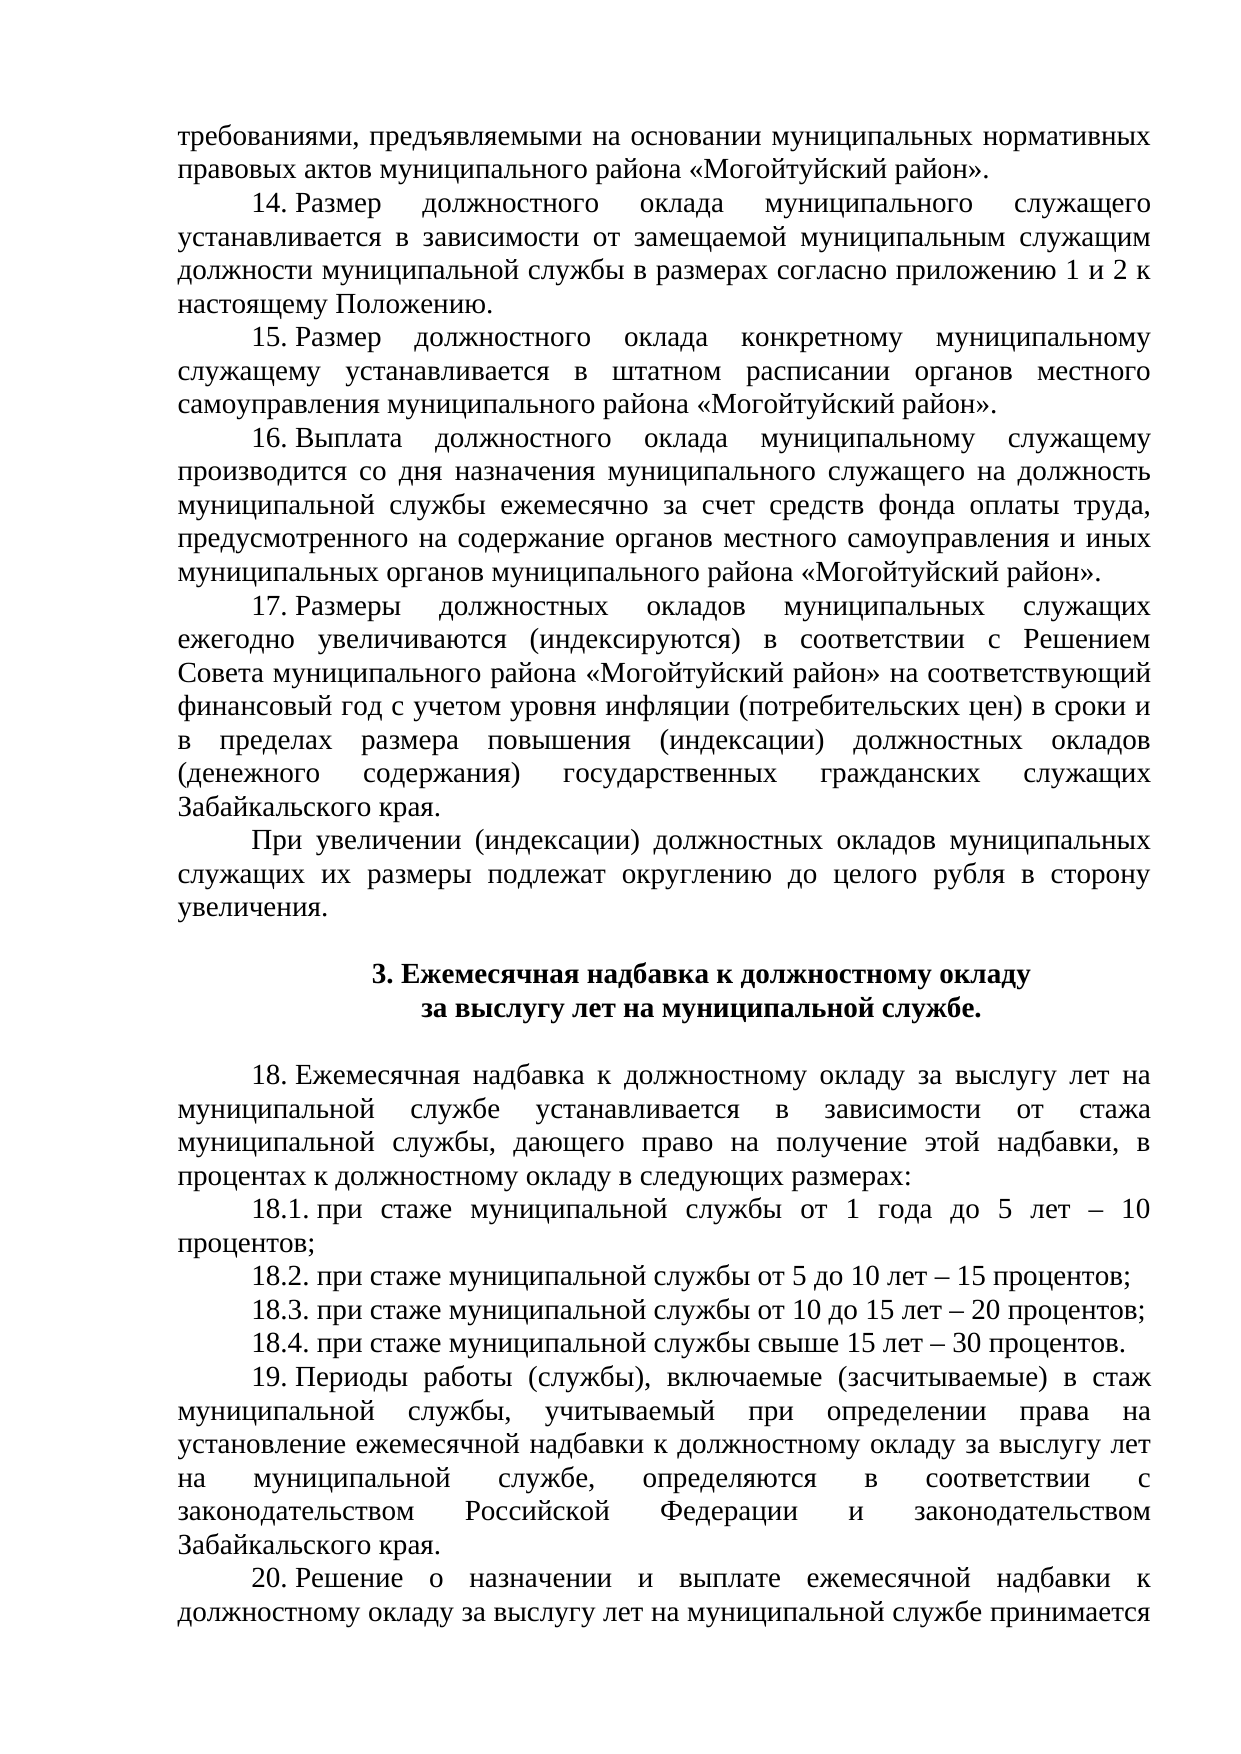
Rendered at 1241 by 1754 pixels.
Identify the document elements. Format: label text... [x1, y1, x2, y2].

text 17. Размеры должностных окладов муниципальных служащих ежегодно увеличиваются (индексируются) в соответствии с Решением Совета муниципального района «Могойтуйский район» на соответствующий финансовый год с учетом уровня инфляции (потребительских цен) в сроки и в пределах размера повышения (индексации) должностных окладов (денежного содержания) государственных гражданских служащих Забайкальского края. [177, 588, 1152, 822]
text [177, 1560, 1152, 1627]
text за выслугу лет на муниципальной службе. [177, 990, 1152, 1024]
text 18.4. при стаже муниципальной службы свыше 15 лет – 30 процентов. [177, 1326, 1152, 1359]
text 18.1. при стаже муниципальной службы от 1 года до 5 лет – 10 процентов; [177, 1191, 1152, 1258]
text 18. Ежемесячная надбавка к должностному окладу за выслугу лет на муниципальной службе устанавливается в зависимости от стажа муниципальной службы, дающего право на получение этой надбавки, в процентах к должностному окладу в следующих размерах: [177, 1057, 1152, 1191]
text 18.3. при стаже муниципальной службы от 10 до 15 лет – 20 процентов; [177, 1292, 1152, 1326]
text 15. Размер должностного оклада конкретному муниципальному служащему устанавливается в штатном расписании органов местного самоуправления муниципального района «Могойтуйский район». [177, 319, 1152, 420]
text 19. Периоды работы (службы), включаемые (засчитываемые) в стаж муниципальной службы, учитываемый при определении права на установление ежемесячной надбавки к должностному окладу за выслугу лет на муниципальной службе, определяются в соответствии с законодательством Российской Федерации и законодательством Забайкальского края. [177, 1359, 1152, 1560]
text При увеличении (индексации) должностных окладов муниципальных служащих их размеры подлежат округлению до целого рубля в сторону увеличения. [177, 822, 1152, 923]
text 14. Размер должностного оклада муниципального служащего устанавливается в зависимости от замещаемой муниципальным служащим должности муниципальной службы в размерах согласно приложению 1 и 2 к настоящему Положению. [177, 185, 1152, 319]
text 18.2. при стаже муниципальной службы от 5 до 10 лет – 15 процентов; [177, 1258, 1152, 1292]
text 16. Выплата должностного оклада муниципальному служащему производится со дня назначения муниципального служащего на должность муниципальной службы ежемесячно за счет средств фонда оплаты труда, предусмотренного на содержание органов местного самоуправления и иных муниципальных органов муниципального района «Могойтуйский район». [177, 420, 1152, 588]
text 3. Ежемесячная надбавка к должностному окладу [177, 957, 1152, 990]
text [177, 118, 1152, 185]
